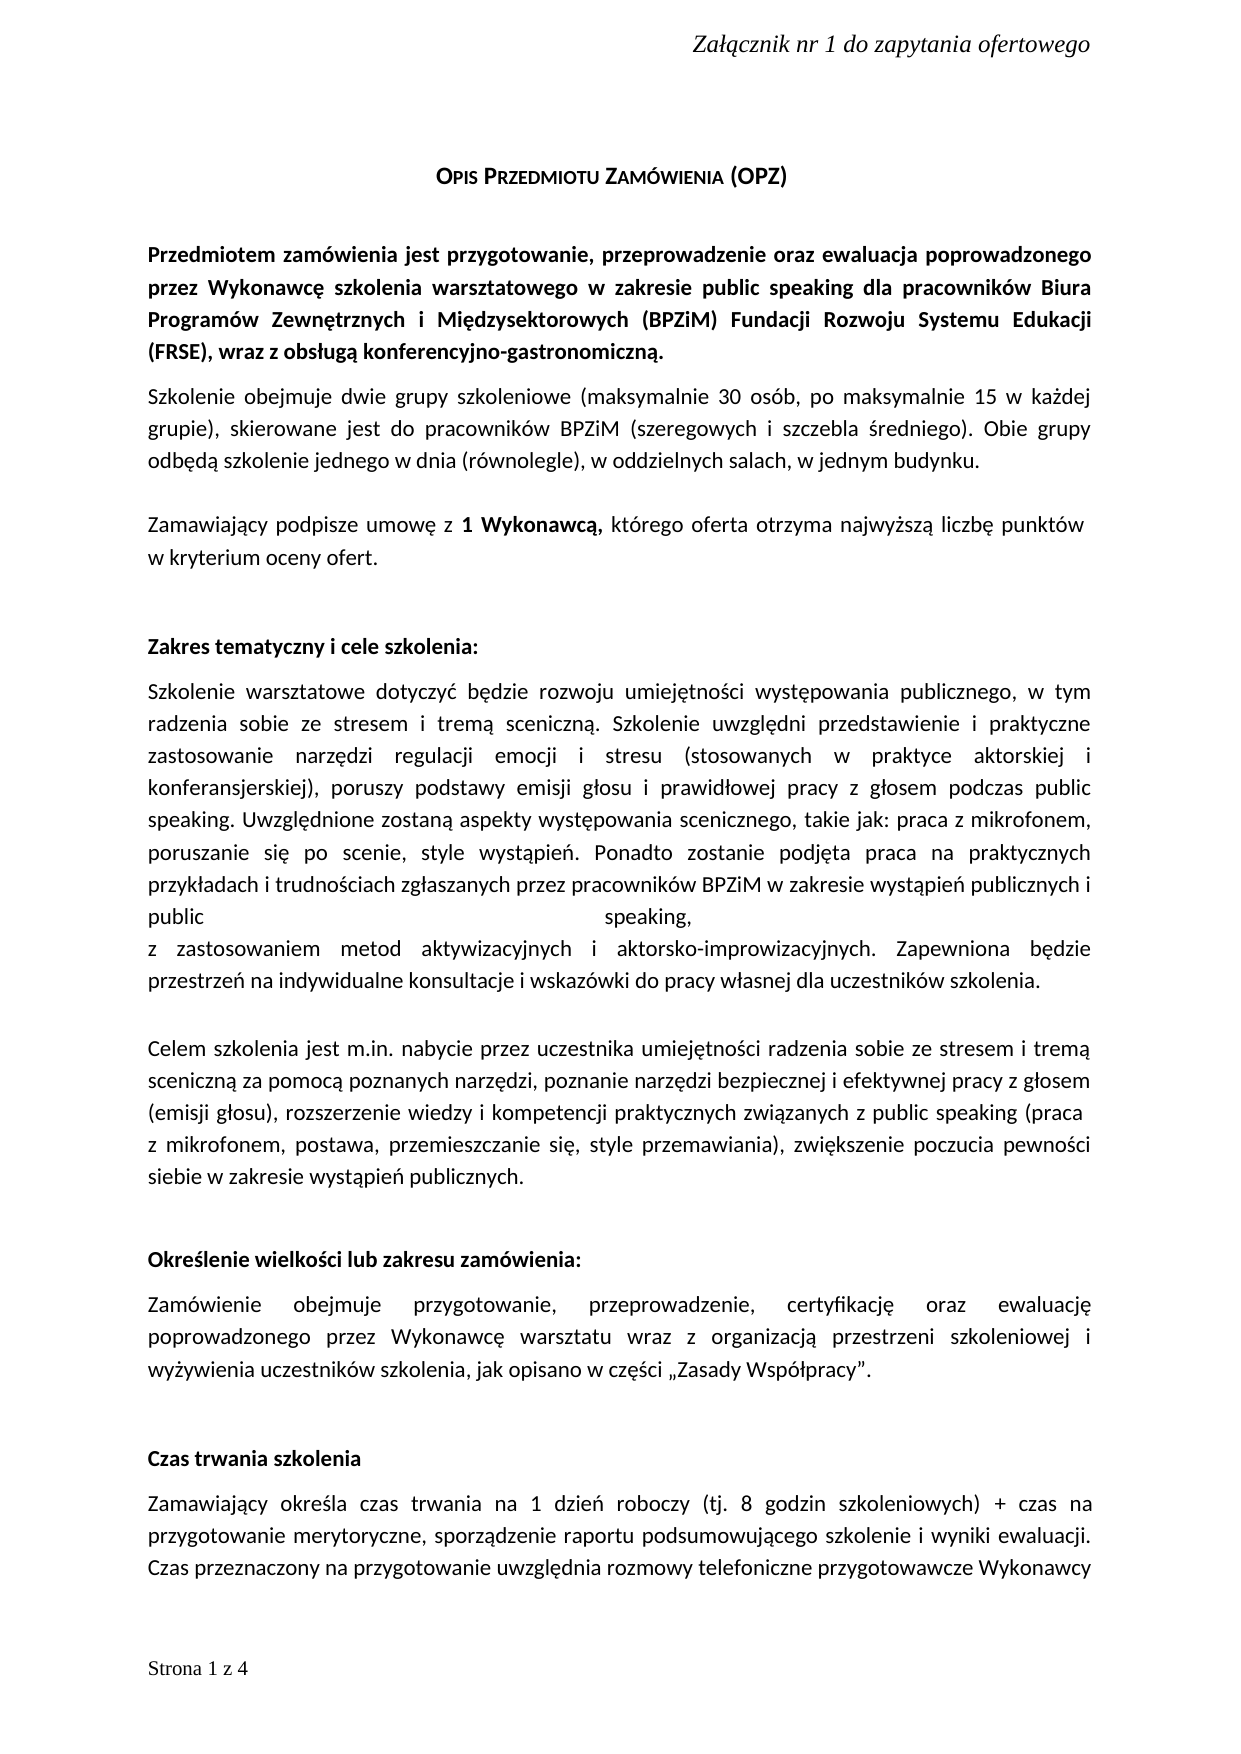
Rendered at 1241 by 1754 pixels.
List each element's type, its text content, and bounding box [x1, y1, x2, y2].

text Szkolenie obejmuje dwie grupy szkoleniowe (maksymalnie 30 osób, po maksymalnie 15 w każdej grupie), skierowane jest do pracowników BPZiM (szeregowych i szczebla średniego). Obie grupy odbędą szkolenie jednego w dnia (równolegle), w oddzielnych salach, w jednym budynku. [148, 382, 1092, 474]
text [148, 1489, 1092, 1581]
text Celem szkolenia jest m.in. nabycie przez uczestnika umiejętności radzenia sobie ze stresem i tremą sceniczną za pomocą poznanych narzędzi, poznanie narzędzi bezpiecznej i efektywnej pracy z głosem (emisji głosu), rozszerzenie wiedzy i kompetencji praktycznych związanych z public speaking (praca z mikrofonem, postawa, przemieszczanie się, style przemawiania), zwiększenie poczucia pewności siebie w zakresie wystąpień publicznych. [148, 1034, 1092, 1190]
text Zamawiający podpisze umowę z 1 Wykonawcą, którego oferta otrzyma najwyższą liczbę punktów w kryterium oceny ofert. [148, 511, 1092, 571]
text Zamówienie obejmuje przygotowanie, przeprowadzenie, certyfikację oraz ewaluację poprowadzonego przez Wykonawcę warsztatu wraz z organizacją przestrzeni szkoleniowej i wyżywienia uczestników szkolenia, jak opisano w części „Zasady Współpracy”. [148, 1290, 1092, 1383]
text Opis Przedmiotu Zamówienia (OPZ) [148, 160, 1092, 224]
text Przedmiotem zamówienia jest przygotowanie, przeprowadzenie oraz ewaluacja poprowadzonego przez Wykonawcę szkolenia warsztatowego w zakresie public speaking dla pracowników Biura Programów Zewnętrznych i Międzysektorowych (BPZiM) Fundacji Rozwoju Systemu Edukacji (FRSE), wraz z obsługą konferencyjno-gastronomiczną. [148, 241, 1092, 365]
text Szkolenie warsztatowe dotyczyć będzie rozwoju umiejętności występowania publicznego, w tym radzenia sobie ze stresem i tremą sceniczną. Szkolenie uwzględni przedstawienie i praktyczne zastosowanie narzędzi regulacji emocji i stresu (stosowanych w praktyce aktorskiej i konferansjerskiej), poruszy podstawy emisji głosu i prawidłowej pracy z głosem podczas public speaking. Uwzględnione zostaną aspekty występowania scenicznego, takie jak: praca z mikrofonem, poruszanie się po scenie, style wystąpień. Ponadto zostanie podjęta praca na praktycznych przykładach i trudnościach zgłaszanych przez pracowników BPZiM w zakresie wystąpień publicznych i public speaking, z zastosowaniem metod aktywizacyjnych i aktorsko-improwizacyjnych. Zapewniona będzie przestrzeń na indywidualne konsultacje i wskazówki do pracy własnej dla uczestników szkolenia. [148, 677, 1092, 994]
text Określenie wielkości lub zakresu zamówienia: [148, 1246, 1092, 1274]
text Czas trwania szkolenia [148, 1444, 1092, 1472]
text Zakres tematyczny i cele szkolenia: [148, 632, 1092, 660]
